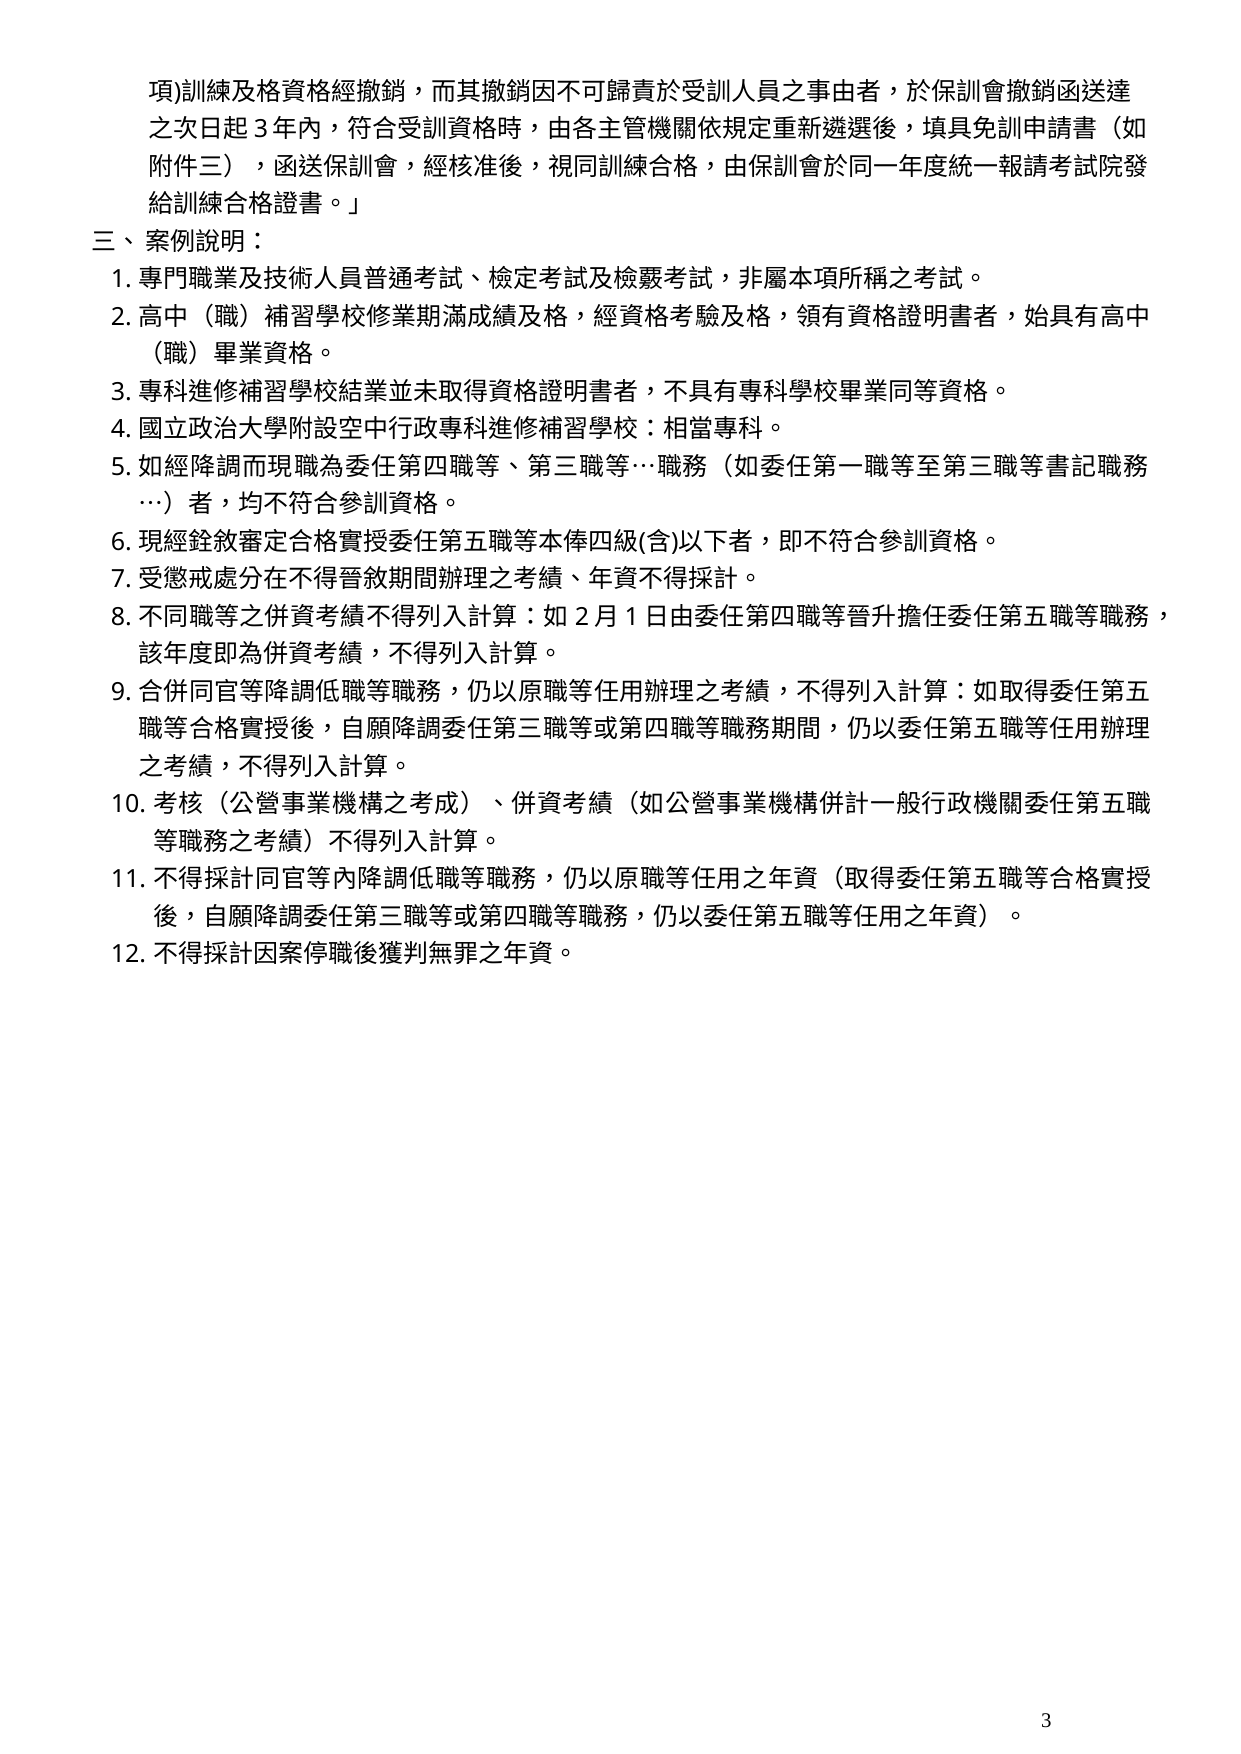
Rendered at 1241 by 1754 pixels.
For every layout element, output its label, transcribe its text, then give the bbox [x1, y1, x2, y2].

list 考核（公營事業機構之考成）、併資考績（如公營事業機構併計一般行政機關委任第五職等職務之考績）不得列入計算。 [111, 783, 1152, 858]
list 合併同官等降調低職等職務，仍以原職等任用辦理之考績，不得列入計算：如取得委任第五職等合格實授後，自願降調委任第三職等或第四職等職務期間，仍以委任第五職等任用辦理之考績，不得列入計算。 [111, 671, 1152, 783]
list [91, 71, 1152, 221]
list 國立政治大學附設空中行政專科進修補習學校：相當專科。 [111, 408, 1152, 446]
list 高中（職）補習學校修業期滿成績及格，經資格考驗及格，領有資格證明書者，始具有高中（職）畢業資格。 [111, 296, 1152, 371]
list 如經降調而現職為委任第四職等、第三職等…職務（如委任第一職等至第三職等書記職務…）者，均不符合參訓資格。 [111, 446, 1152, 521]
list 不同職等之併資考績不得列入計算：如2月1日由委任第四職等晉升擔任委任第五職等職務，該年度即為併資考績，不得列入計算。 [111, 596, 1152, 671]
list 不得採計同官等內降調低職等職務，仍以原職等任用之年資（取得委任第五職等合格實授後，自願降調委任第三職等或第四職等職務，仍以委任第五職等任用之年資）。 [111, 858, 1152, 933]
list 專科進修補習學校結業並未取得資格證明書者，不具有專科學校畢業同等資格。 [111, 371, 1152, 408]
list 不得採計因案停職後獲判無罪之年資。 [111, 933, 1152, 971]
list 受懲戒處分在不得晉敘期間辦理之考績、年資不得採計。 [111, 558, 1152, 596]
list 案例說明： [91, 221, 1152, 258]
list 專門職業及技術人員普通考試、檢定考試及檢覈考試，非屬本項所稱之考試。 [111, 258, 1152, 296]
list 現經銓敘審定合格實授委任第五職等本俸四級(含)以下者，即不符合參訓資格。 [111, 521, 1152, 558]
